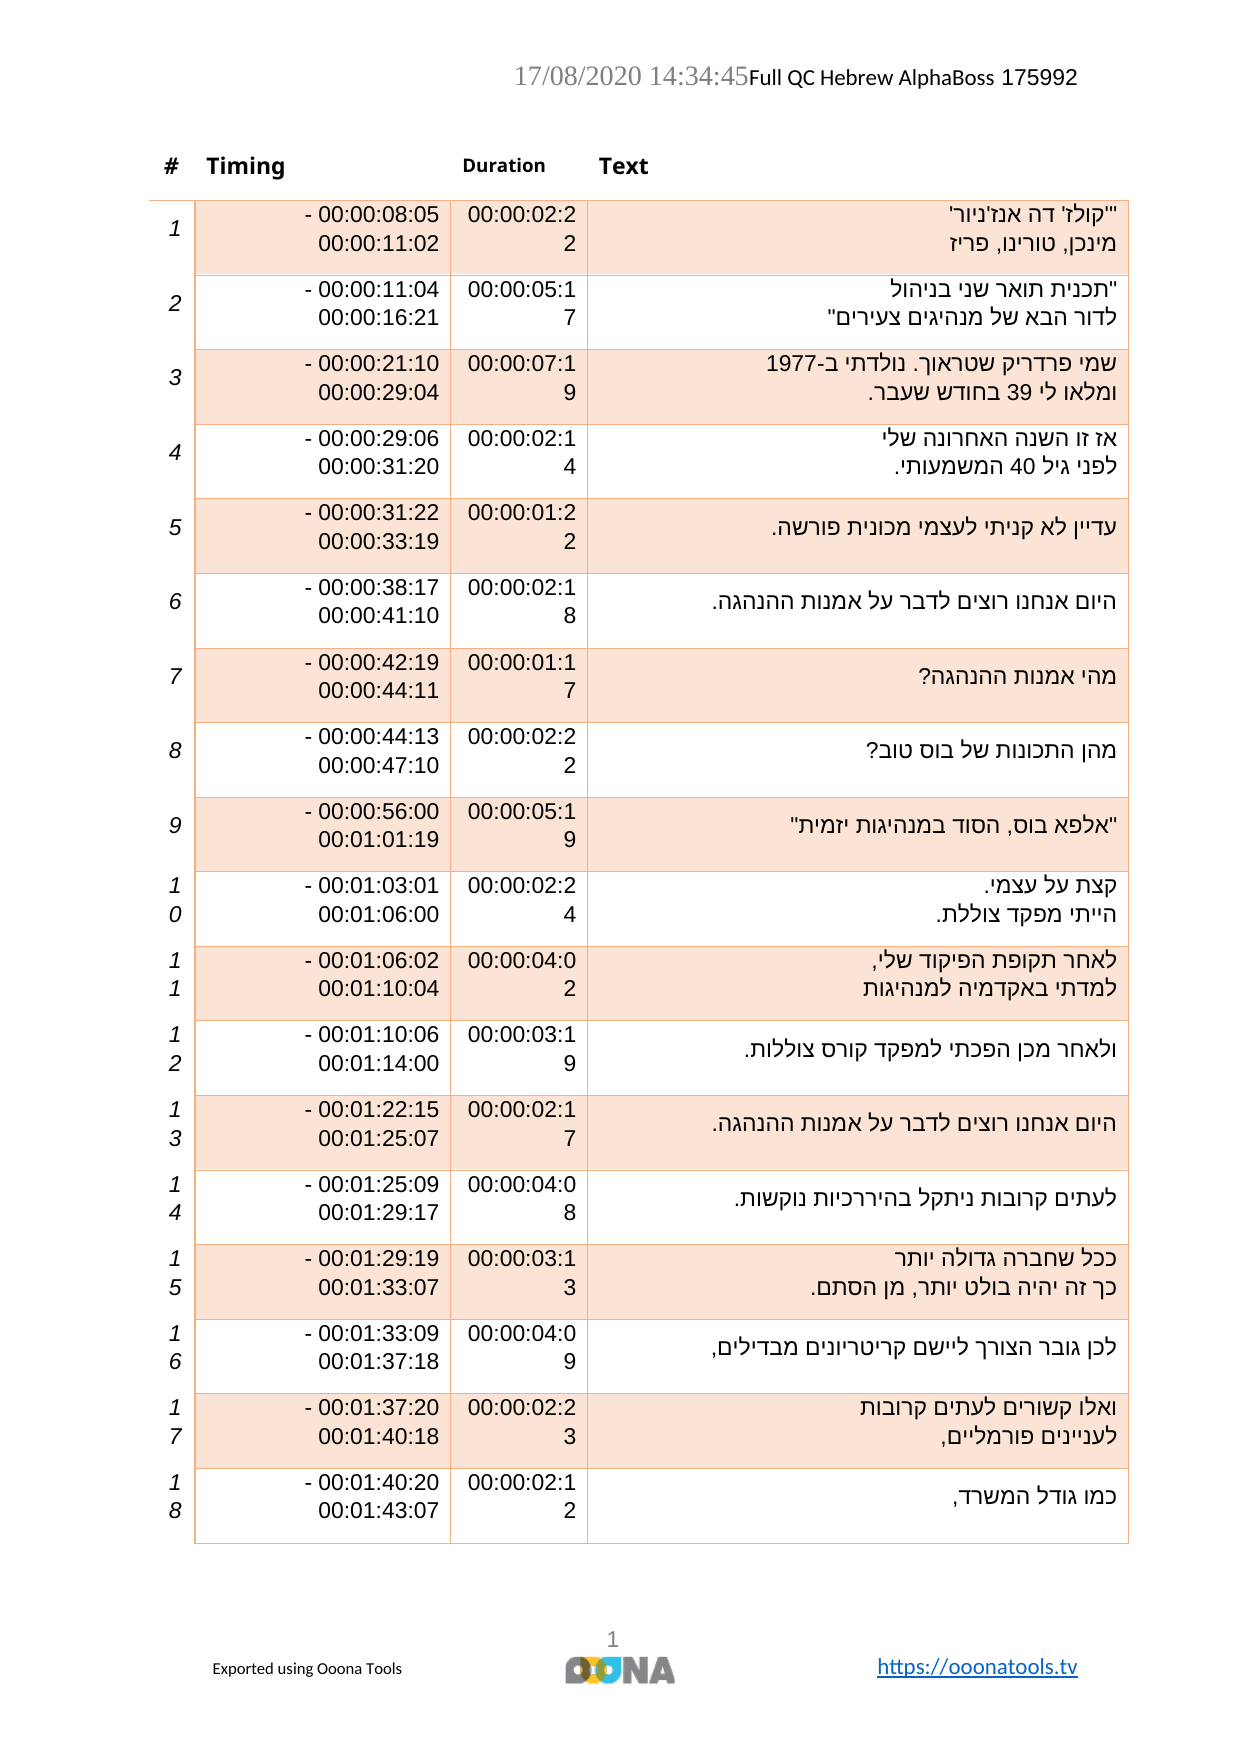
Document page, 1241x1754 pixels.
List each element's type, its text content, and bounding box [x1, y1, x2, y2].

table_cell 00:00:01:22 [451, 499, 587, 573]
table_cell 00:01:06:02 - 00:01:10:04 [196, 947, 450, 1020]
table_cell "'קולז' דה אנז'ניור' מינכן, טורינו, פריז [588, 201, 1128, 274]
table_cell 00:00:01:17 [451, 649, 587, 722]
table_cell מהי אמנות ההנהגה? [588, 649, 1128, 722]
table_cell ואלו קשורים לעתים קרובות לעניינים פורמליים, [588, 1394, 1128, 1468]
table_cell 00:00:11:04 - 00:00:16:21 [196, 276, 450, 349]
table_cell 00:00:31:22 - 00:00:33:19 [196, 499, 450, 573]
table_cell ולאחר מכן הפכתי למפקד קורס צוללות. [588, 1021, 1128, 1095]
table_cell 00:01:22:15 - 00:01:25:07 [196, 1096, 450, 1169]
table_cell 11 [149, 946, 194, 1020]
table_cell 00:01:33:09 - 00:01:37:18 [196, 1320, 450, 1393]
table_cell 00:00:02:18 [451, 574, 587, 647]
table_cell 4 [149, 424, 194, 498]
table_cell לעתים קרובות ניתקל בהיררכיות נוקשות. [588, 1171, 1128, 1244]
table_cell 1 [149, 201, 194, 274]
table_cell 00:01:29:19 - 00:01:33:07 [196, 1245, 450, 1319]
table_cell 00:00:02:24 [451, 872, 587, 946]
table_cell 3 [149, 349, 194, 424]
table_cell 17 [149, 1393, 194, 1468]
table_cell 00:00:04:09 [451, 1320, 587, 1393]
table_cell 8 [149, 722, 194, 797]
picture [565, 1631, 675, 1709]
table_cell 00:00:02:14 [451, 425, 587, 498]
table_cell "תכנית תואר שני בניהול לדור הבא של מנהיגים צעירים" [588, 276, 1128, 349]
table_header Duration [451, 150, 587, 200]
table_cell 00:01:25:09 - 00:01:29:17 [196, 1171, 450, 1244]
table_cell 00:00:05:19 [451, 798, 587, 871]
table_cell 00:00:38:17 - 00:00:41:10 [196, 574, 450, 647]
table_cell 00:00:02:12 [451, 1469, 587, 1542]
table_cell 00:00:42:19 - 00:00:44:11 [196, 649, 450, 722]
table_cell עדיין לא קניתי לעצמי מכונית פורשה. [588, 499, 1128, 573]
table_cell 00:00:56:00 - 00:01:01:19 [196, 798, 450, 871]
table_cell 00:00:02:22 [451, 201, 587, 274]
table_cell 5 [149, 498, 194, 573]
table_cell 00:00:04:02 [451, 947, 587, 1020]
table_header Text [588, 150, 1129, 200]
table_cell שמי פרדריק שטראוך. נולדתי ב-1977 ומלאו לי 39 בחודש שעבר. [588, 350, 1128, 424]
table_cell "אלפא בוס, הסוד במנהיגות יזמית" [588, 798, 1128, 871]
table_cell 18 [149, 1468, 194, 1542]
table_cell 00:00:29:06 - 00:00:31:20 [196, 425, 450, 498]
table_cell 00:00:02:22 [451, 723, 587, 797]
table_cell 00:00:44:13 - 00:00:47:10 [196, 723, 450, 797]
table_cell מהן התכונות של בוס טוב? [588, 723, 1128, 797]
table_cell לכן גובר הצורך ליישם קריטריונים מבדילים, [588, 1320, 1128, 1393]
table_cell 9 [149, 797, 194, 871]
table_cell 00:00:02:17 [451, 1096, 587, 1169]
table_cell 16 [149, 1319, 194, 1393]
table_cell 6 [149, 573, 194, 647]
table_cell 00:01:03:01 - 00:01:06:00 [196, 872, 450, 946]
table_cell 00:00:04:08 [451, 1171, 587, 1244]
table_cell 10 [149, 871, 194, 946]
table_cell 00:00:21:10 - 00:00:29:04 [196, 350, 450, 424]
table_cell לאחר תקופת הפיקוד שלי, למדתי באקדמיה למנהיגות [588, 947, 1128, 1020]
table_cell אז זו השנה האחרונה שלי לפני גיל 40 המשמעותי. [588, 425, 1128, 498]
table_cell 00:00:05:17 [451, 276, 587, 349]
table_cell קצת על עצמי. הייתי מפקד צוללת. [588, 872, 1128, 946]
table_header Timing [195, 150, 451, 200]
table_cell 12 [149, 1020, 194, 1095]
table_cell 00:00:03:13 [451, 1245, 587, 1319]
table_cell ככל שחברה גדולה יותר כך זה יהיה בולט יותר, מן הסתם. [588, 1245, 1128, 1319]
table_cell 14 [149, 1170, 194, 1244]
table_cell 2 [149, 275, 194, 349]
table_cell 15 [149, 1244, 194, 1319]
table_cell 00:00:08:05 - 00:00:11:02 [196, 201, 450, 274]
table_cell היום אנחנו רוצים לדבר על אמנות ההנהגה. [588, 574, 1128, 647]
table_cell 7 [149, 648, 194, 722]
table_cell 00:00:02:23 [451, 1394, 587, 1468]
table_cell 13 [149, 1095, 194, 1169]
table_header # [149, 150, 195, 200]
table_cell 00:01:37:20 - 00:01:40:18 [196, 1394, 450, 1468]
table_cell היום אנחנו רוצים לדבר על אמנות ההנהגה. [588, 1096, 1128, 1169]
table_cell 00:01:40:20 - 00:01:43:07 [196, 1469, 450, 1542]
table_cell 00:00:07:19 [451, 350, 587, 424]
table_cell 00:01:10:06 - 00:01:14:00 [196, 1021, 450, 1095]
table_cell 00:00:03:19 [451, 1021, 587, 1095]
table_cell כמו גודל המשרד, [588, 1469, 1128, 1542]
